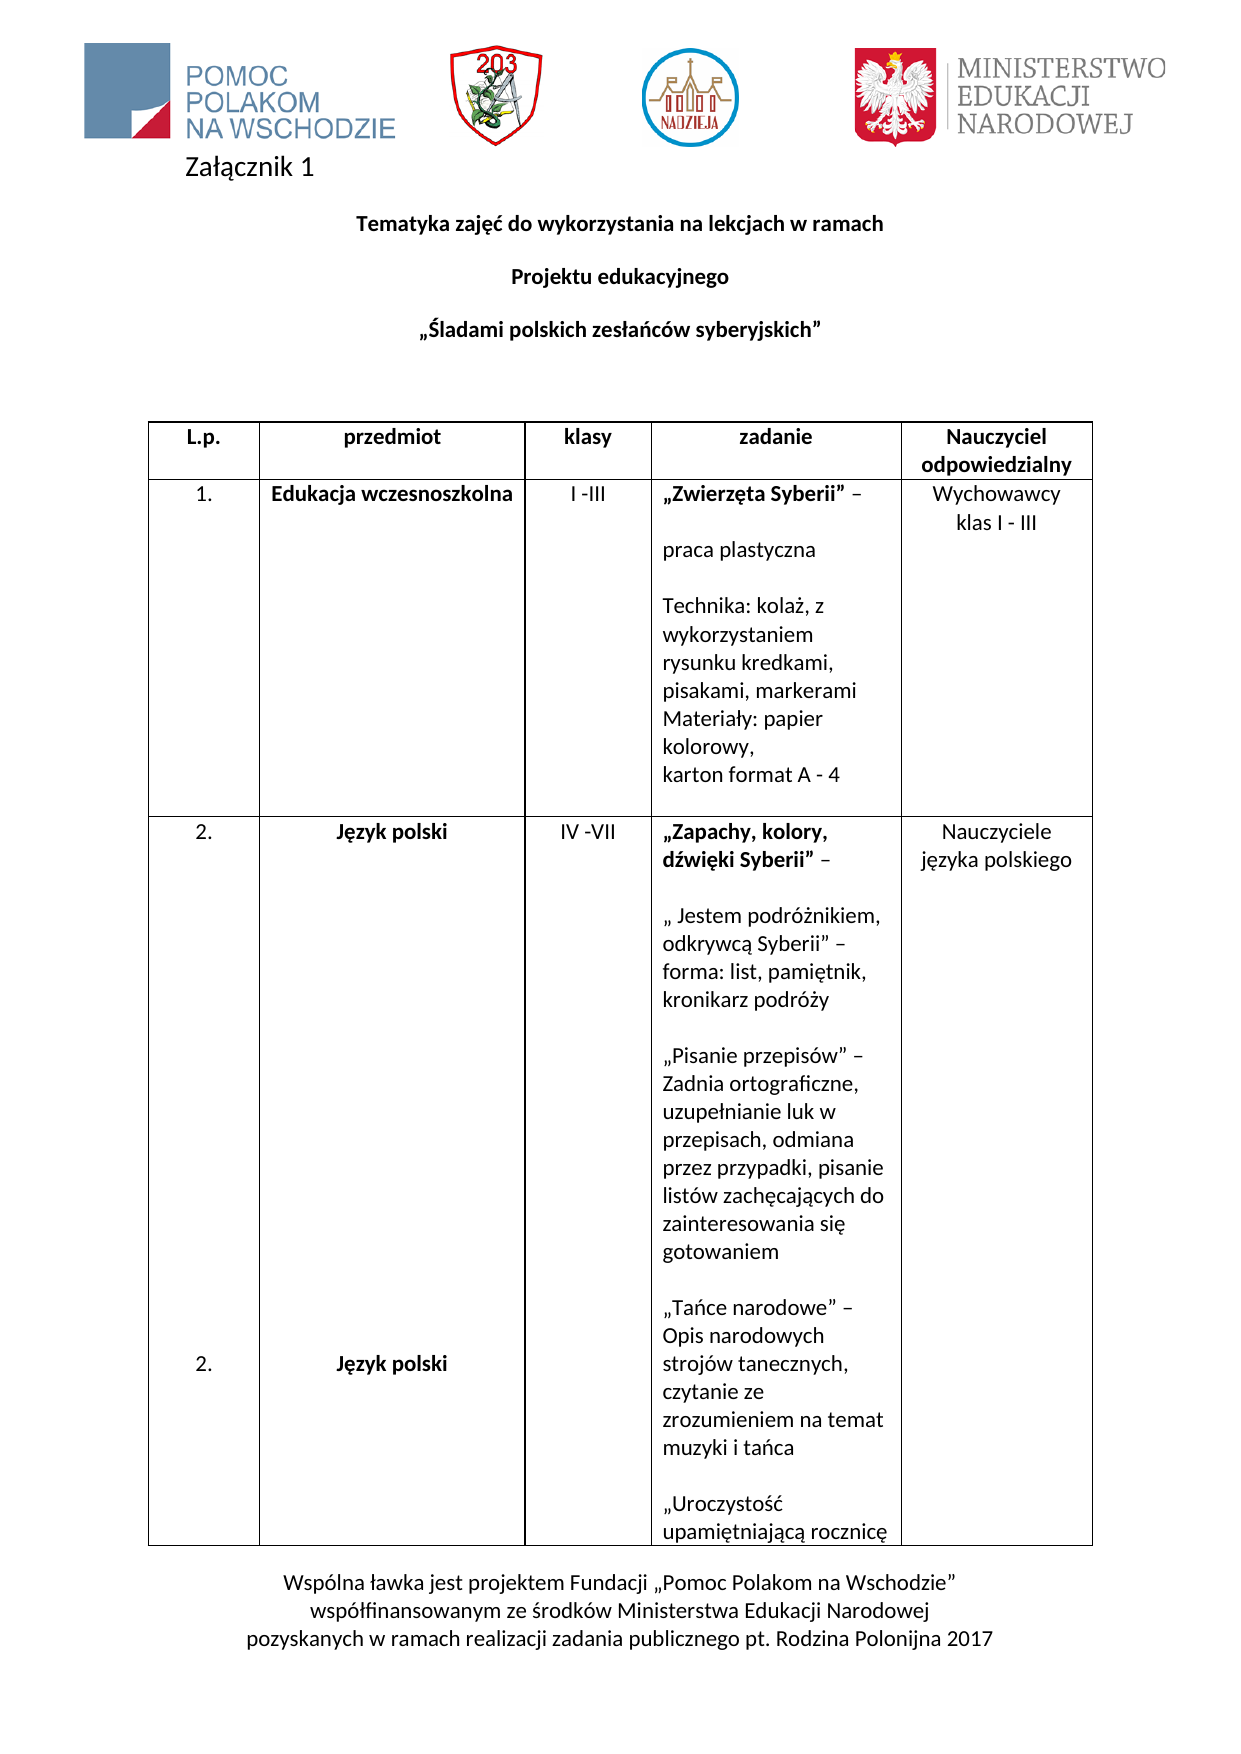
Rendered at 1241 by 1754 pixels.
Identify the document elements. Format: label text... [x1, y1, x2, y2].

picture [646, 53, 734, 142]
text „Śladami polskich zesłańców syberyjskich” [148, 315, 1093, 343]
text Tematyka zajęć do wykorzystania na lekcjach w ramach [148, 209, 1093, 237]
picture [84, 43, 396, 147]
table_header przedmiot [260, 423, 524, 478]
picture [854, 48, 1166, 147]
table_cell Nauczyciele języka polskiego [902, 817, 1092, 1545]
table_header klasy [526, 423, 651, 478]
picture [700, 48, 739, 85]
picture [448, 43, 544, 147]
picture [703, 111, 739, 147]
table_cell 2. 2. [149, 817, 259, 1545]
table_cell Wychowawcy klas I - III [902, 480, 1092, 816]
table_header Nauczyciel odpowiedzialny [902, 423, 1092, 478]
table_cell „Zwierzęta Syberii” – praca plastyczna Technika: kolaż, z wykorzystaniem rysunku kredkami, pisakami, markerami Materiały: papier kolorowy, karton format A - 4 [652, 480, 901, 816]
table_cell Język polski Język polski [260, 817, 524, 1545]
table_cell I -III [526, 480, 651, 816]
picture [642, 111, 678, 147]
table_header zadanie [652, 423, 901, 478]
table_cell 1. [149, 480, 259, 816]
table_header L.p. [149, 423, 259, 478]
table_cell IV -VII [526, 817, 651, 1545]
picture [642, 48, 681, 85]
text Projektu edukacyjnego [148, 262, 1093, 290]
text Załącznik 1 [185, 148, 1093, 183]
table_cell Edukacja wczesnoszkolna [260, 480, 524, 816]
